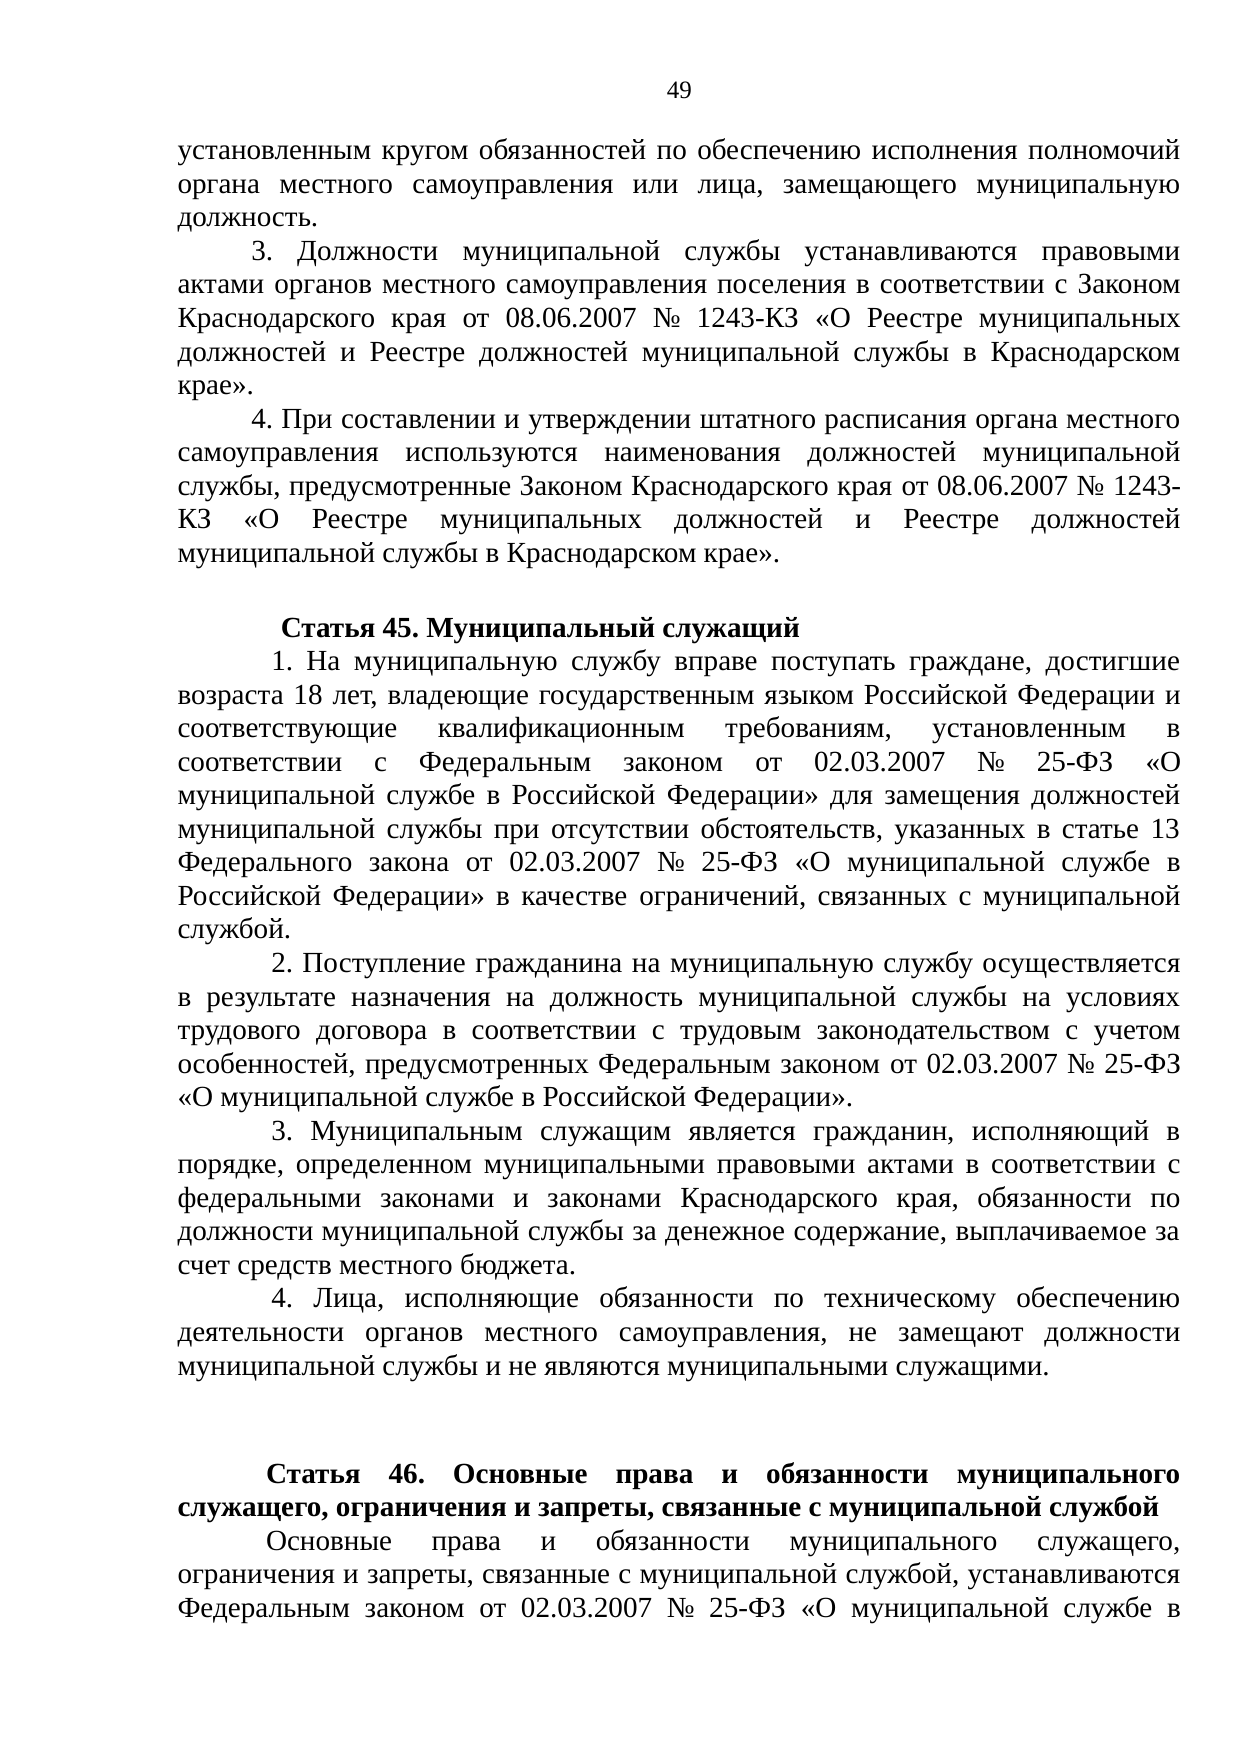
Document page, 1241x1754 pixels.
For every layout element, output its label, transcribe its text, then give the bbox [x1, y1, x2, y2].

subtitle Статья 45. Муниципальный служащий [177, 610, 1181, 643]
text Статья 46. Основные права и обязанности муниципального служащего, ограничения и запреты, связанные с муниципальной службой [177, 1456, 1181, 1523]
text 3. Должности муниципальной службы устанавливаются правовыми актами органов местного самоуправления поселения в соответствии с Законом Краснодарского края от 08.06.2007 № 1243-КЗ «О Реестре муниципальных должностей и Реестре должностей муниципальной службы в Краснодарском крае». [177, 233, 1181, 401]
text 2. Поступление гражданина на муниципальную службу осуществляется в результате назначения на должность муниципальной службы на условиях трудового договора в соответствии с трудовым законодательством с учетом особенностей, предусмотренных Федеральным законом от 02.03.2007 № 25-ФЗ «О муниципальной службе в Российской Федерации». [177, 945, 1181, 1113]
text 1. На муниципальную службу вправе поступать граждане, достигшие возраста 18 лет, владеющие государственным языком Российской Федерации и соответствующие квалификационным требованиям, установленным в соответствии с Федеральным законом от 02.03.2007 № 25-ФЗ «О муниципальной службе в Российской Федерации» для замещения должностей муниципальной службы при отсутствии обстоятельств, указанных в статье 13 Федерального закона от 02.03.2007 № 25-ФЗ «О муниципальной службе в Российской Федерации» в качестве ограничений, связанных с муниципальной службой. [177, 643, 1181, 945]
text 4. При составлении и утверждении штатного расписания органа местного самоуправления используются наименования должностей муниципальной службы, предусмотренные Законом Краснодарского края от 08.06.2007 № 1243-КЗ «О Реестре муниципальных должностей и Реестре должностей муниципальной службы в Краснодарском крае». [177, 401, 1181, 568]
text 3. Муниципальным служащим является гражданин, исполняющий в порядке, определенном муниципальными правовыми актами в соответствии с федеральными законами и законами Краснодарского края, обязанности по должности муниципальной службы за денежное содержание, выплачиваемое за счет средств местного бюджета. [177, 1113, 1181, 1281]
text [177, 1523, 1181, 1624]
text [177, 132, 1181, 233]
text 4. Лица, исполняющие обязанности по техническому обеспечению деятельности органов местного самоуправления, не замещают должности муниципальной службы и не являются муниципальными служащими. [177, 1281, 1181, 1381]
